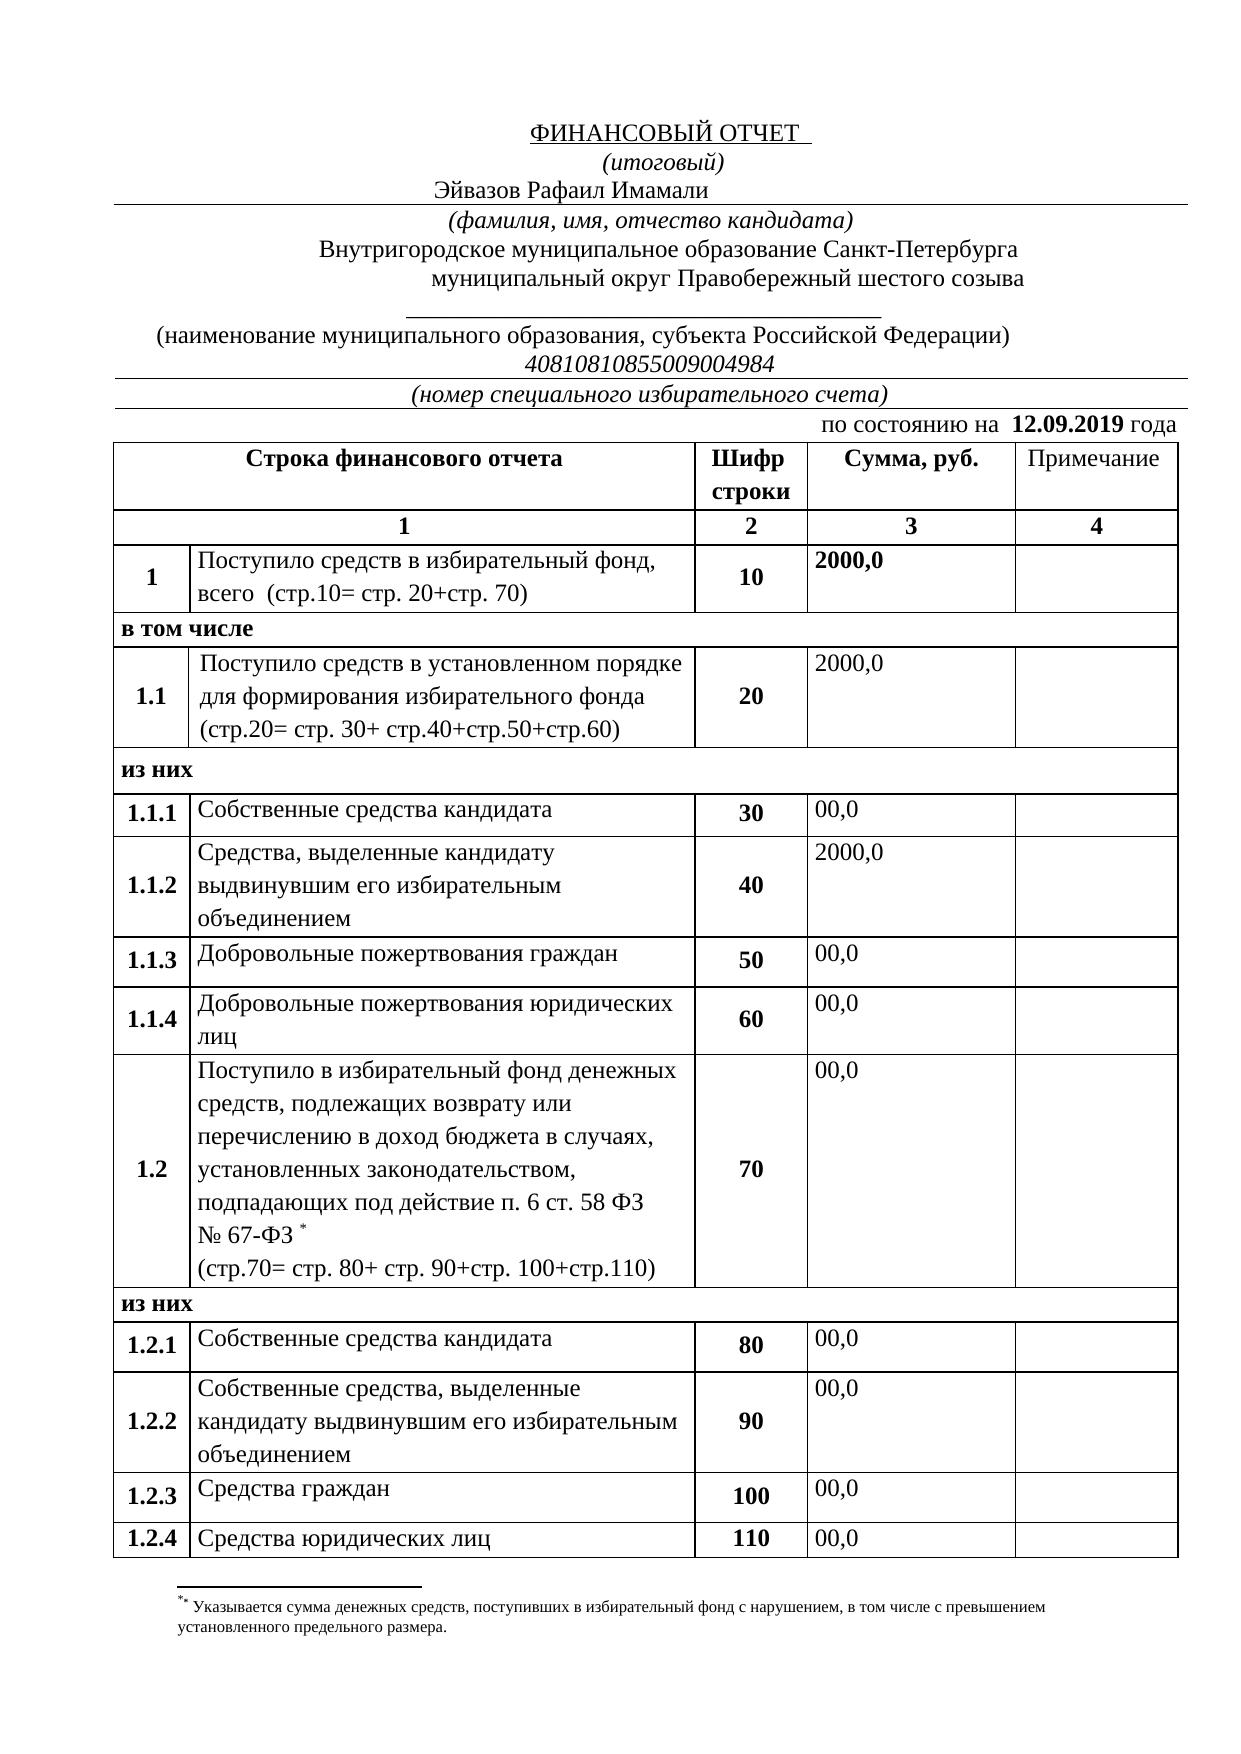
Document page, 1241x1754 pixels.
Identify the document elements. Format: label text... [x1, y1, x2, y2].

table_cell 70 [696, 1055, 807, 1286]
table_cell в том числе [114, 613, 1177, 646]
table_cell [1016, 837, 1177, 936]
table_cell 00,0 [808, 1523, 1015, 1556]
table_cell 3 [808, 511, 1015, 544]
table_cell 60 [696, 988, 807, 1054]
table_cell 100 [696, 1473, 807, 1522]
table_cell Добровольные пожертвования юридических лиц [191, 988, 694, 1054]
text Эйвазов Рафаил Имамали [177, 176, 1152, 204]
table_cell 00,0 [808, 1055, 1015, 1286]
text (итоговый) [177, 147, 1152, 176]
table_cell [1016, 648, 1177, 747]
table_cell [1016, 1055, 1177, 1286]
table_cell 110 [696, 1523, 807, 1556]
table_cell Собственные средства, выделенные кандидату выдвинувшим его избирательным объединением [191, 1373, 694, 1472]
table_cell Поступило в избирательный фонд денежных средств, подлежащих возврату или перечислению в доход бюджета в случаях, установленных законодательством, подпадающих под действие п. 6 ст. 58 ФЗ № 67-ФЗ * (стр.70= стр. 80+ стр. 90+стр. 100+стр.110) [191, 1055, 694, 1286]
table_cell Поступило средств в установленном порядке для формирования избирательного фонда (стр.20= стр. 30+ стр.40+стр.50+стр.60) [189, 648, 694, 747]
table_cell 00,0 [808, 1323, 1015, 1371]
table_cell 1.1.4 [114, 988, 189, 1054]
table_cell Средства юридических лиц [191, 1523, 694, 1556]
table_cell Собственные средства кандидата [191, 1323, 694, 1371]
table_cell 1 [114, 511, 694, 544]
table_cell (номер специального избирательного счета) [114, 378, 1188, 408]
table_cell Средства граждан [191, 1473, 694, 1522]
table_cell [1016, 1373, 1177, 1472]
text ФИНАНСОВЫЙ ОТЧЕТ [177, 118, 1152, 147]
table_cell [1016, 1323, 1177, 1371]
table_cell [1016, 1473, 1177, 1522]
table_cell 1.2 [114, 1055, 189, 1286]
table_cell 1.1.2 [114, 837, 189, 936]
table_cell 4 [1016, 511, 1177, 544]
table_cell 1.1.3 [114, 938, 189, 986]
table_cell 10 [696, 546, 807, 612]
table_cell Средства, выделенные кандидату выдвинувшим его избирательным объединением [191, 837, 694, 936]
table_cell 90 [696, 1373, 807, 1472]
table_cell Добровольные пожертвования граждан [191, 938, 694, 986]
table_cell [1016, 546, 1177, 612]
table_header (фамилия, имя, отчество кандидата) Внутригородское муниципальное образование Санкт-Петербурга муниципальный округ Правобережный шестого созыва ______________________________________ (наименование муниципального образования, субъекта Российской Федерации) 40810810855009004984 [114, 205, 1188, 378]
table_cell 00,0 [808, 795, 1015, 836]
table_cell 1.2.2 [114, 1373, 189, 1472]
table_cell 1.1 [114, 648, 188, 747]
table_cell 1.2.1 [114, 1323, 189, 1371]
table_cell Собственные средства кандидата [191, 795, 694, 836]
table_cell [1016, 795, 1177, 836]
table_cell Сумма, руб. [808, 443, 1015, 509]
table_cell 2000,0 [808, 546, 1015, 612]
table_cell 2000,0 [808, 648, 1015, 747]
table_cell из них [114, 1288, 1177, 1321]
table_cell 00,0 [808, 1373, 1015, 1472]
table_cell 00,0 [808, 1473, 1015, 1522]
table_cell 20 [696, 648, 807, 747]
table_cell 1.2.3 [114, 1473, 189, 1522]
table_cell из них [114, 748, 1177, 793]
table_cell 40 [696, 837, 807, 936]
table_cell 80 [696, 1323, 807, 1371]
table_cell 1 [114, 546, 189, 612]
table_cell 00,0 [808, 938, 1015, 986]
table_cell 00,0 [808, 988, 1015, 1054]
table_cell Поступило средств в избирательный фонд, всего (стр.10= стр. 20+стр. 70) [191, 546, 694, 612]
table_cell Шифр строки [696, 443, 807, 509]
table_cell 2 [696, 511, 807, 544]
table_cell 2000,0 [808, 837, 1015, 936]
table_cell Строка финансового отчета [114, 443, 694, 509]
table_cell [1016, 988, 1177, 1054]
table_cell 50 [696, 938, 807, 986]
table_cell 1.1.1 [114, 795, 189, 836]
table_cell 30 [696, 795, 807, 836]
table_cell [1016, 1523, 1177, 1556]
table_cell Примечание [1016, 443, 1177, 509]
table_cell по состоянию на 12.09.2019 года [114, 408, 1188, 442]
table_cell [1016, 938, 1177, 986]
table_cell 1.2.4 [114, 1523, 189, 1556]
